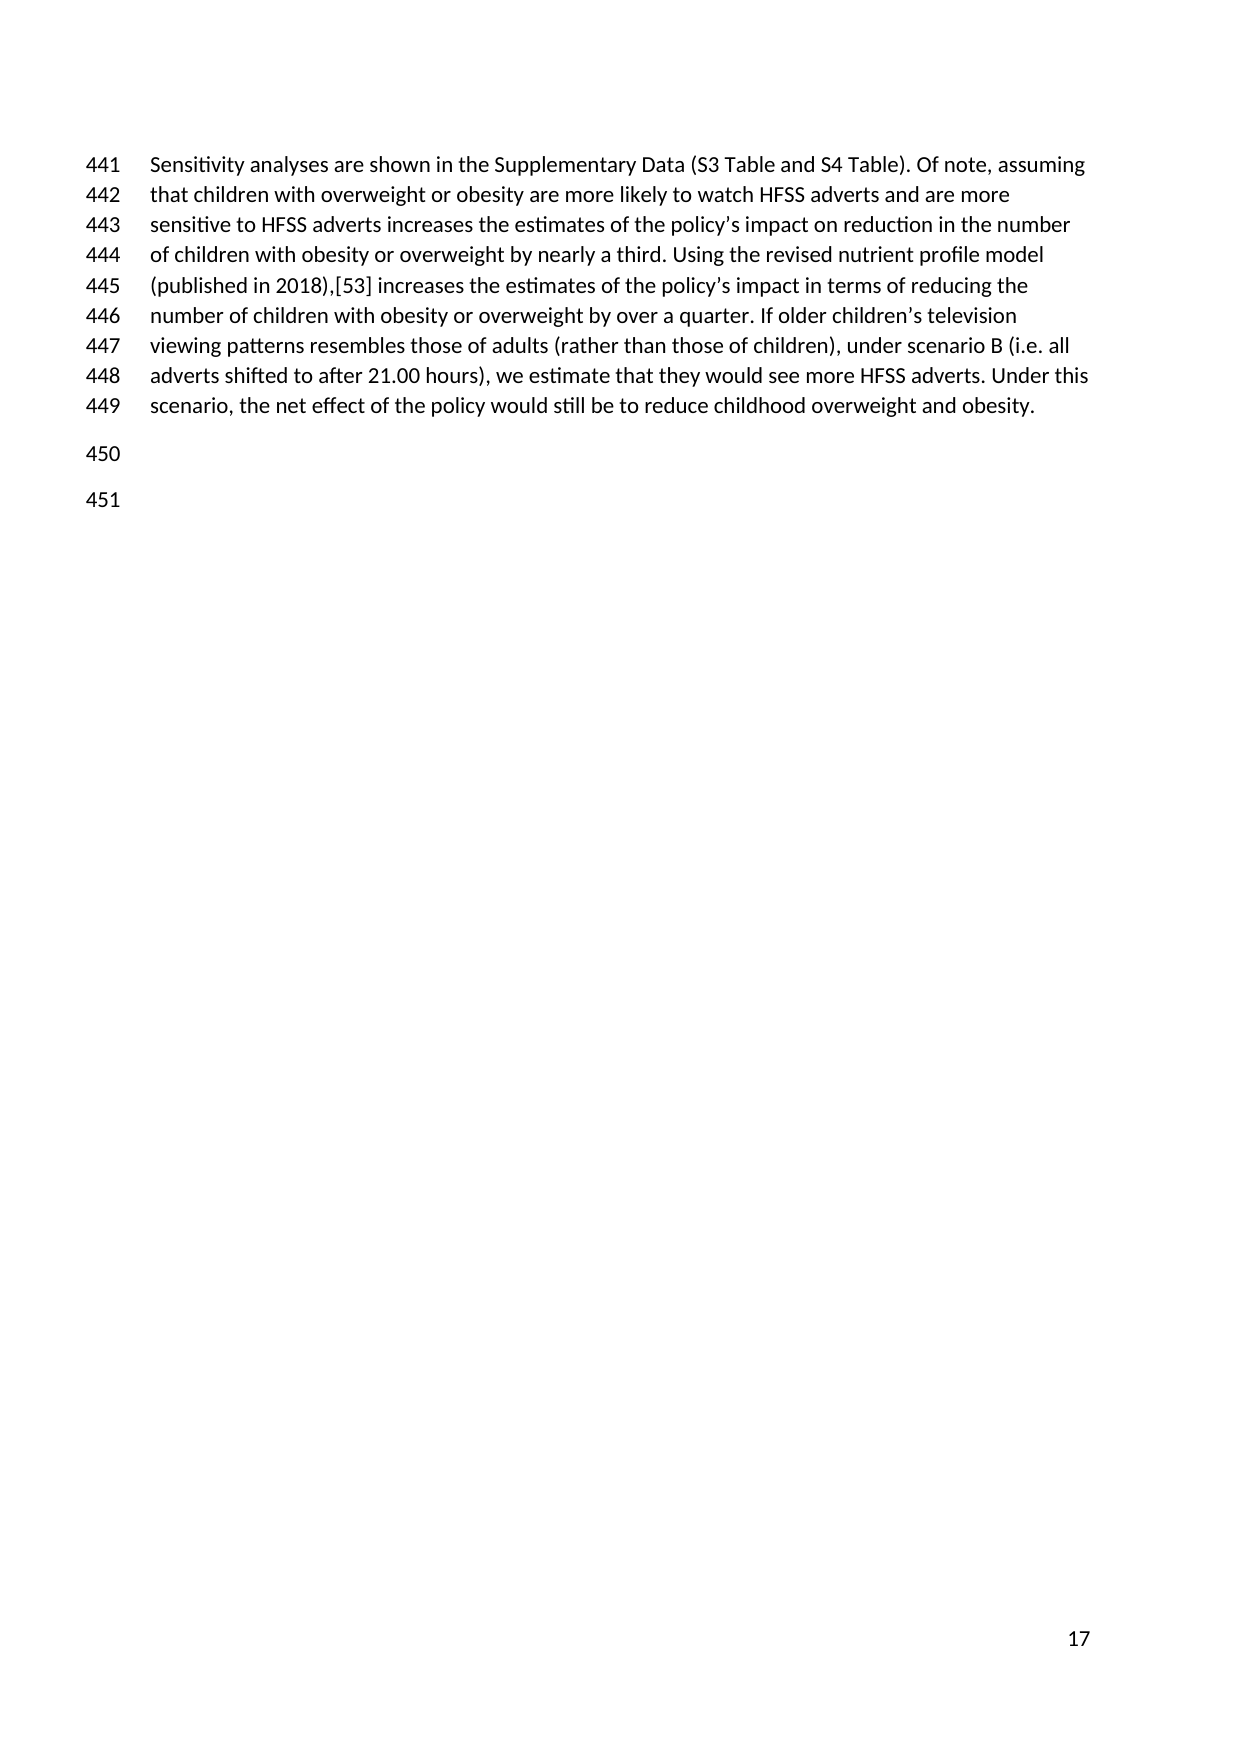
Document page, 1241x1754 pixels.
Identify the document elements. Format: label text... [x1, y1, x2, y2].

text Sensitivity analyses are shown in the Supplementary Data (S3 Table and S4 Table). Of note, assuming that children with overweight or obesity are more likely to watch HFSS adverts and are more sensitive to HFSS adverts increases the estimates of the policy’s impact on reduction in the number of children with obesity or overweight by nearly a third. Using the revised nutrient profile model (published in 2018),[53] increases the estimates of the policy’s impact in terms of reducing the number of children with obesity or overweight by over a quarter. If older children’s television viewing patterns resembles those of adults (rather than those of children), under scenario B (i.e. all adverts shifted to after 21.00 hours), we estimate that they would see more HFSS adverts. Under this scenario, the net effect of the policy would still be to reduce childhood overweight and obesity. [150, 150, 1090, 420]
